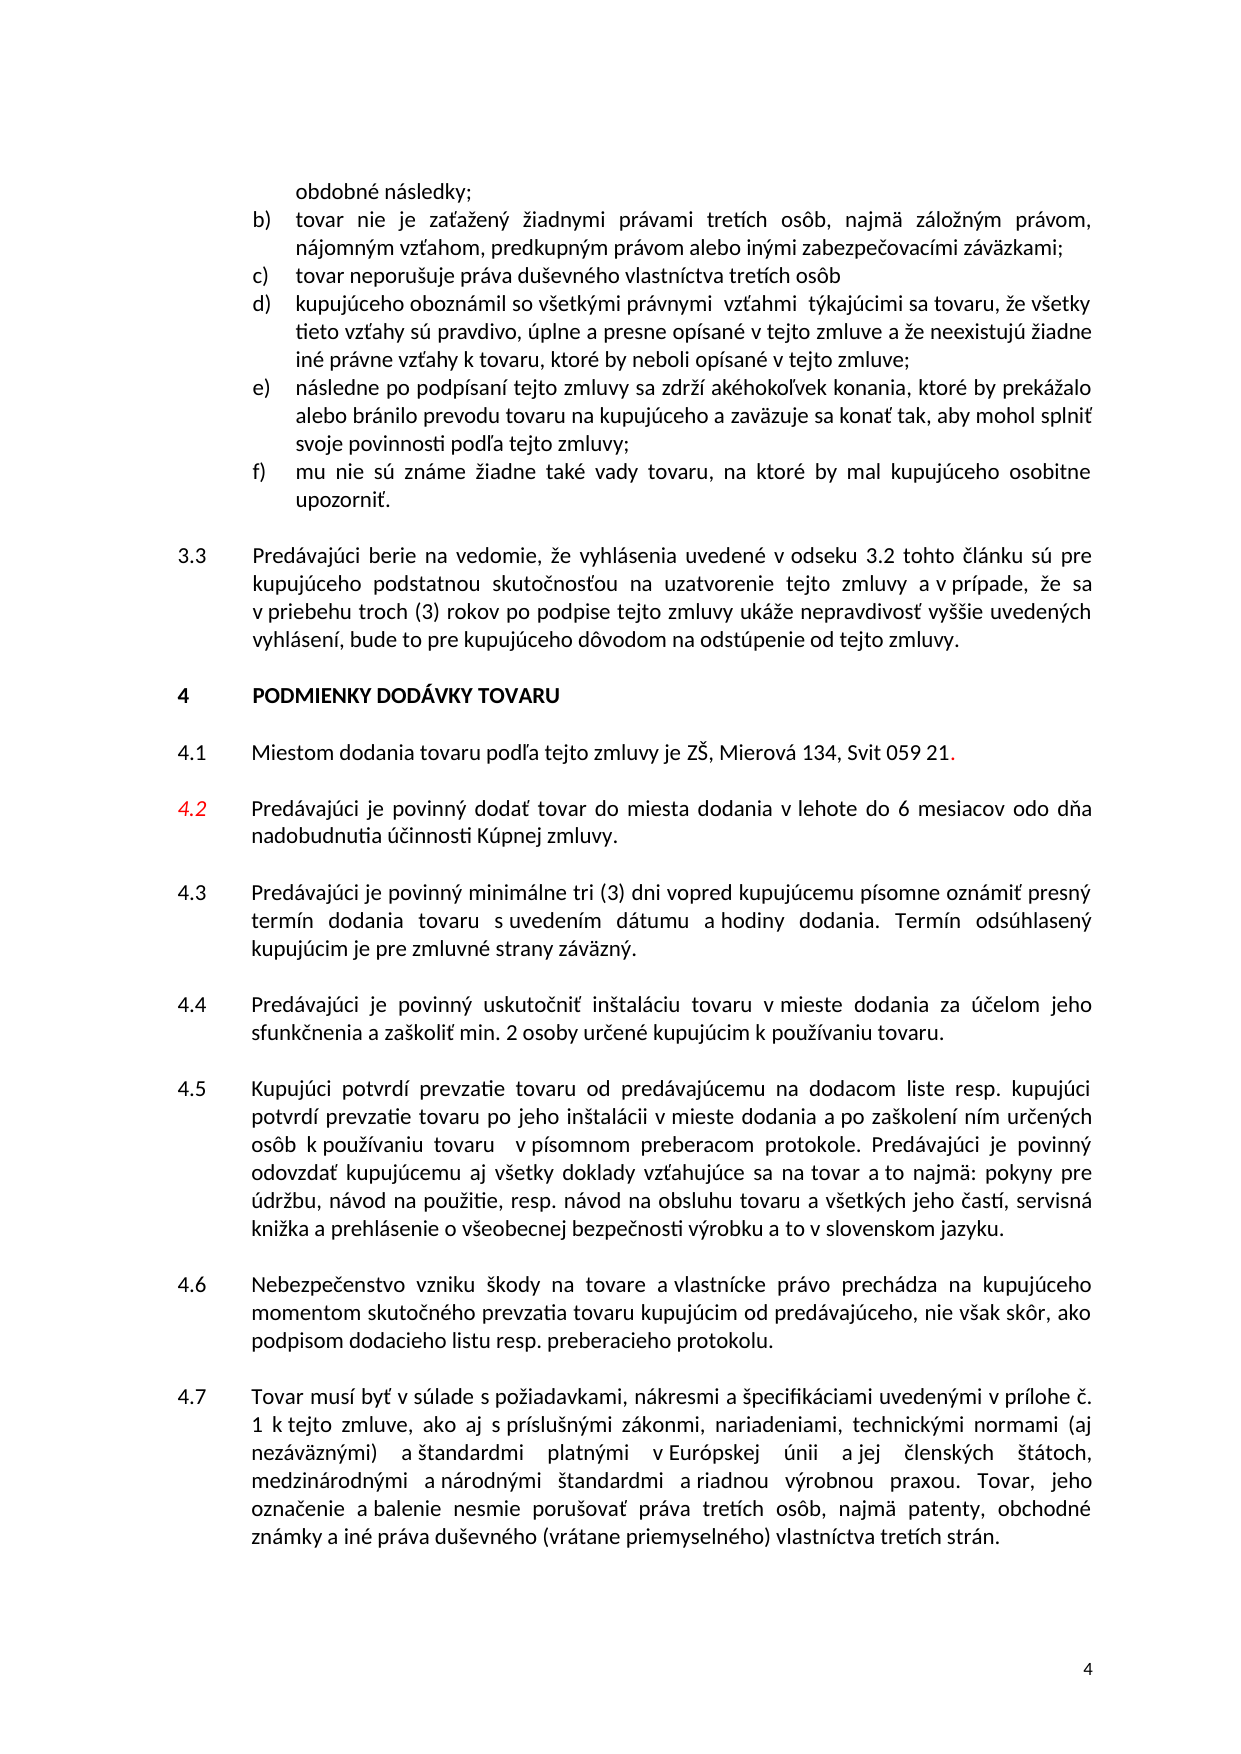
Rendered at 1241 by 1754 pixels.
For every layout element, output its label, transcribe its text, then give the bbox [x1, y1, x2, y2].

list Kupujúci potvrdí prevzatie tovaru od predávajúcemu na dodacom liste resp. kupujúci potvrdí prevzatie tovaru po jeho inštalácii v mieste dodania a po zaškolení ním určených osôb k používaniu tovaru v písomnom preberacom protokole. Predávajúci je povinný odovzdať kupujúcemu aj všetky doklady vzťahujúce sa na tovar a to najmä: pokyny pre údržbu, návod na použitie, resp. návod na obsluhu tovaru a všetkých jeho častí, servisná knižka a prehlásenie o všeobecnej bezpečnosti výrobku a to v slovenskom jazyku. [177, 1074, 1092, 1242]
list tovar neporušuje práva duševného vlastníctva tretích osôb [252, 261, 1092, 289]
list Predávajúci je povinný dodať tovar do miesta dodania v lehote do 6 mesiacov odo dňa nadobudnutia účinnosti Kúpnej zmluvy. [177, 794, 1092, 850]
list PODMIENKY DODÁVKY TOVARU [177, 682, 1092, 709]
list Predávajúci berie na vedomie, že vyhlásenia uvedené v odseku 3.2 tohto článku sú pre kupujúceho podstatnou skutočnosťou na uzatvorenie tejto zmluvy a v prípade, že sa v priebehu troch (3) rokov po podpise tejto zmluvy ukáže nepravdivosť vyššie uvedených vyhlásení, bude to pre kupujúceho dôvodom na odstúpenie od tejto zmluvy. [177, 541, 1092, 653]
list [252, 177, 1092, 205]
list Tovar musí byť v súlade s požiadavkami, nákresmi a špecifikáciami uvedenými v prílohe č. 1 k tejto zmluve, ako aj s príslušnými zákonmi, nariadeniami, technickými normami (aj nezáväznými) a štandardmi platnými v Európskej únii a jej členských štátoch, medzinárodnými a národnými štandardmi a riadnou výrobnou praxou. Tovar, jeho označenie a balenie nesmie porušovať práva tretích osôb, najmä patenty, obchodné známky a iné práva duševného (vrátane priemyselného) vlastníctva tretích strán. [177, 1382, 1092, 1550]
list Nebezpečenstvo vzniku škody na tovare a vlastnícke právo prechádza na kupujúceho momentom skutočného prevzatia tovaru kupujúcim od predávajúceho, nie však skôr, ako podpisom dodacieho listu resp. preberacieho protokolu. [177, 1270, 1092, 1354]
list kupujúceho oboznámil so všetkými právnymi vzťahmi týkajúcimi sa tovaru, že všetky tieto vzťahy sú pravdivo, úplne a presne opísané v tejto zmluve a že neexistujú žiadne iné právne vzťahy k tovaru, ktoré by neboli opísané v tejto zmluve; [252, 289, 1092, 373]
list Predávajúci je povinný minimálne tri (3) dni vopred kupujúcemu písomne oznámiť presný termín dodania tovaru s uvedením dátumu a hodiny dodania. Termín odsúhlasený kupujúcim je pre zmluvné strany záväzný. [177, 878, 1092, 962]
list mu nie sú známe žiadne také vady tovaru, na ktoré by mal kupujúceho osobitne upozorniť. [252, 457, 1092, 513]
list následne po podpísaní tejto zmluvy sa zdrží akéhokoľvek konania, ktoré by prekážalo alebo bránilo prevodu tovaru na kupujúceho a zaväzuje sa konať tak, aby mohol splniť svoje povinnosti podľa tejto zmluvy; [252, 373, 1092, 457]
list Predávajúci je povinný uskutočniť inštaláciu tovaru v mieste dodania za účelom jeho sfunkčnenia a zaškoliť min. 2 osoby určené kupujúcim k používaniu tovaru. [177, 990, 1092, 1046]
list Miestom dodania tovaru podľa tejto zmluvy je ZŠ, Mierová 134, Svit 059 21. [177, 738, 1092, 766]
list tovar nie je zaťažený žiadnymi právami tretích osôb, najmä záložným právom, nájomným vzťahom, predkupným právom alebo inými zabezpečovacími záväzkami; [252, 205, 1092, 261]
